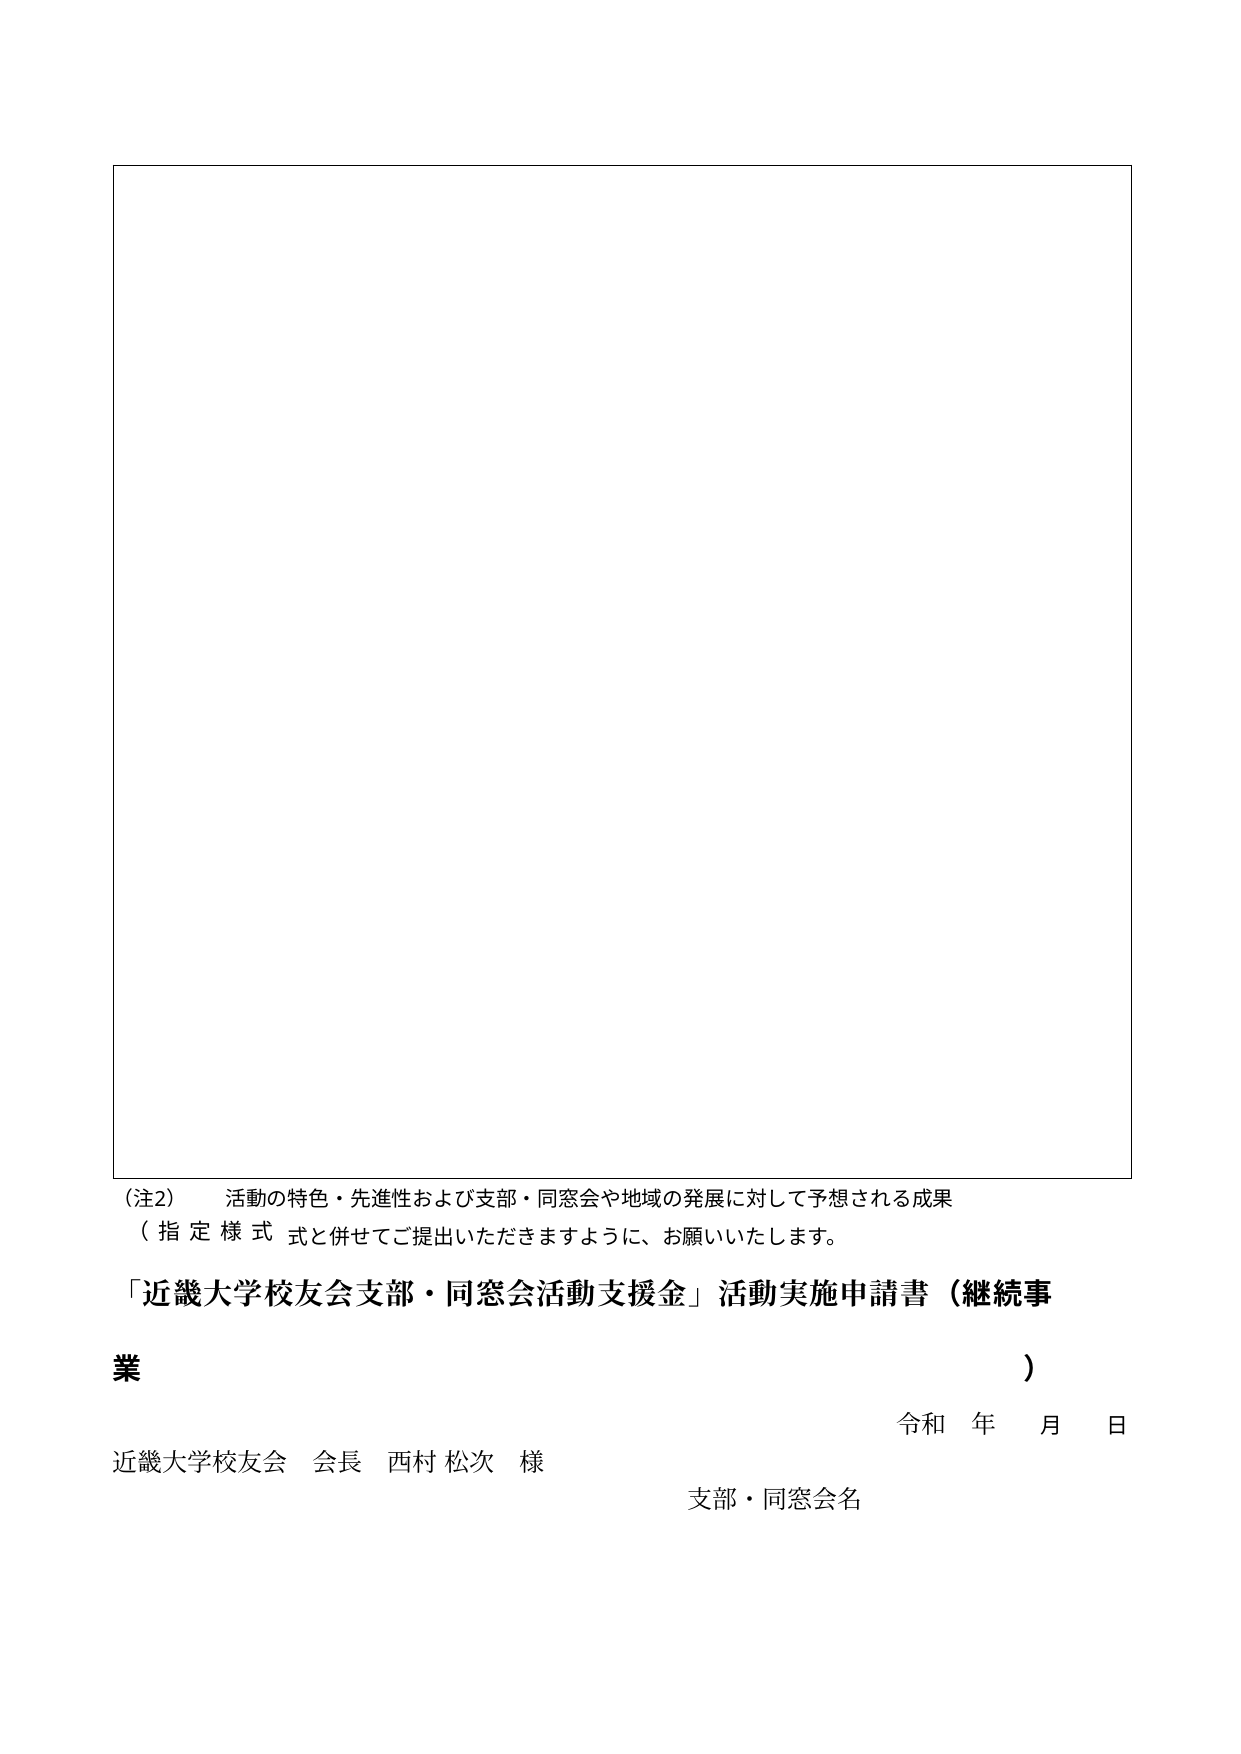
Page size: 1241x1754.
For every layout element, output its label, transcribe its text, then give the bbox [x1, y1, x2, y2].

text 「近畿大学校友会支部・同窓会活動支援金」活動実施申請書（継続事業） [112, 1254, 1053, 1404]
list 指定様式と併せてご提出いただきますように、お願いいたします。 [225, 1217, 1128, 1254]
text 近畿大学校友会 会長 西村 松次 様 [112, 1442, 1053, 1479]
text 支部・同窓会名 [112, 1479, 1028, 1517]
table_header [114, 166, 1131, 1178]
list 活動の特色・先進性および支部・同窓会や地域の発展に対して予想される成果 [112, 1179, 1128, 1217]
text 令和 年 月 日 [112, 1404, 1128, 1442]
